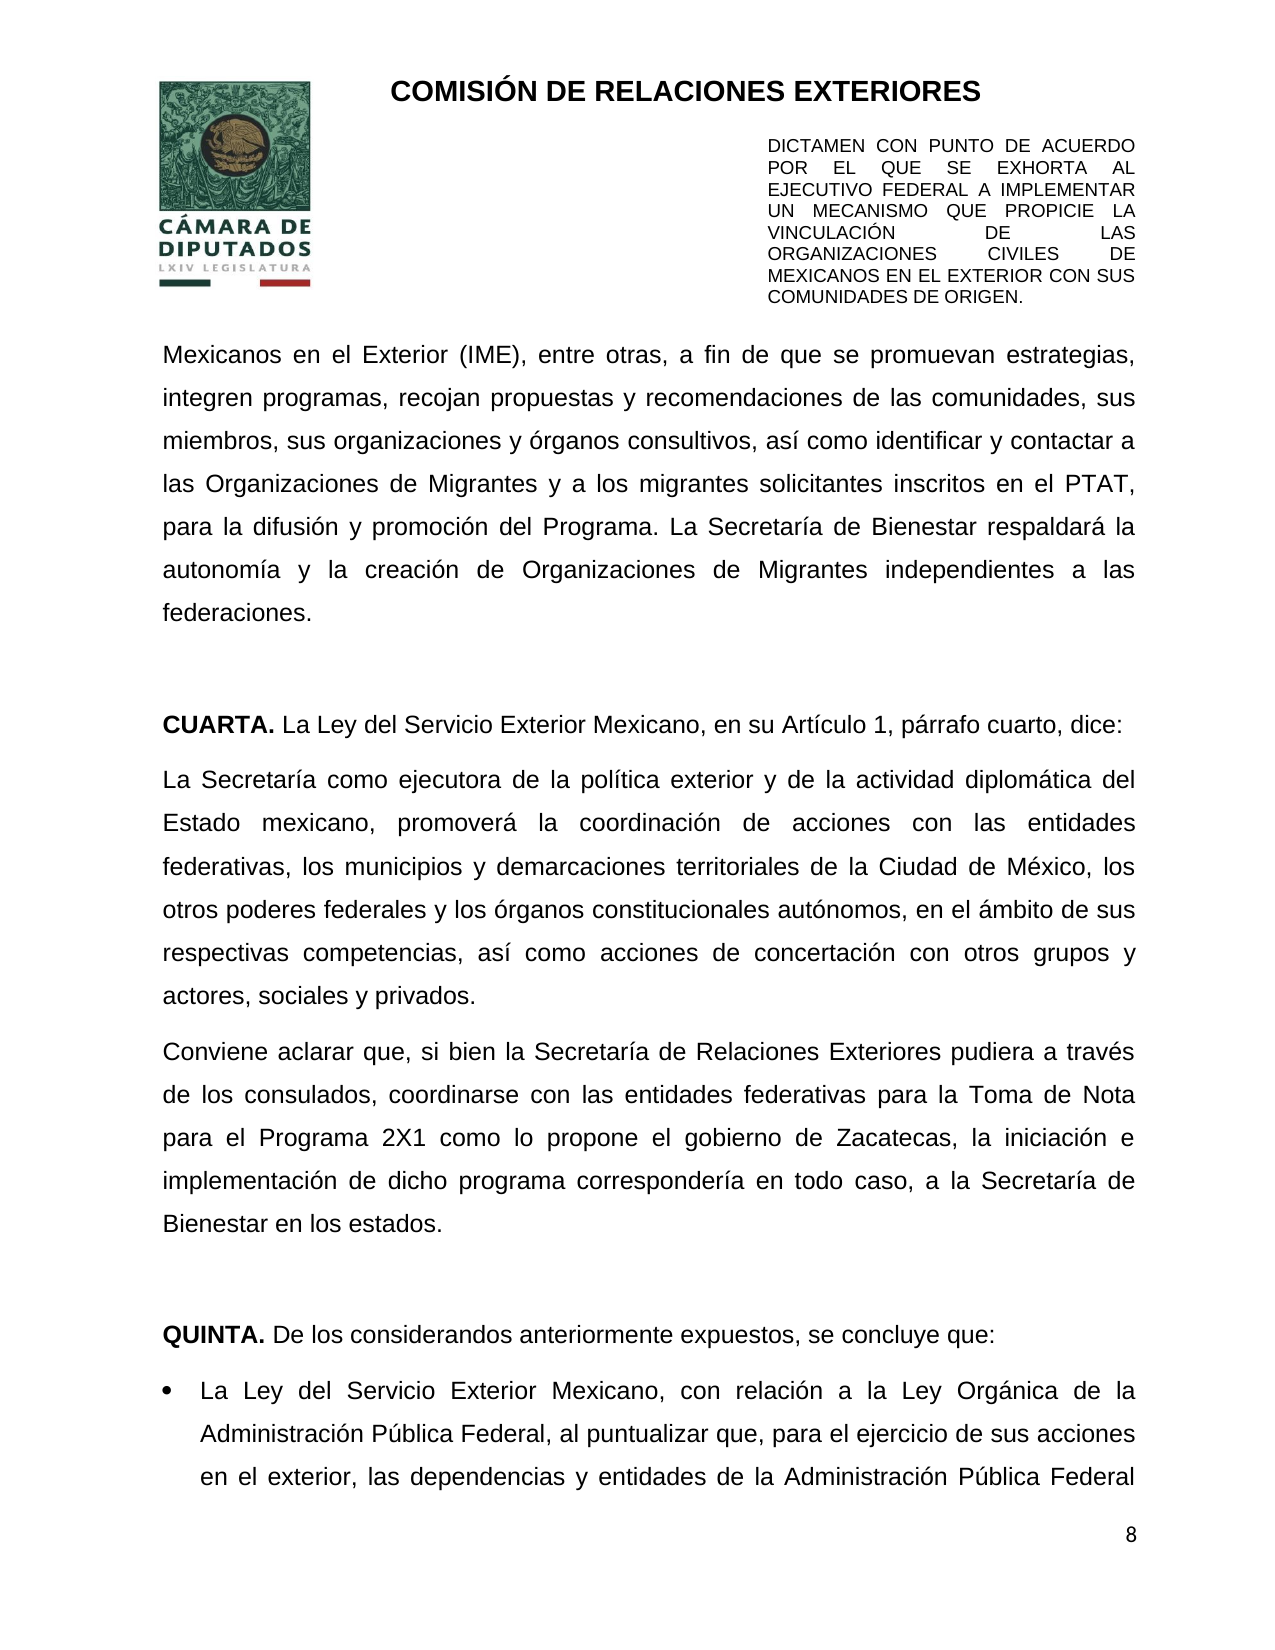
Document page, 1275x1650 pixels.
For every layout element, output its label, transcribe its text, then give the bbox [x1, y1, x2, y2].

picture [154, 76, 314, 291]
text QUINTA. De los considerandos anteriormente expuestos, se concluye que: [162, 1320, 1137, 1349]
text La Secretaría como ejecutora de la política exterior y de la actividad diplomática del Estado mexicano, promoverá la coordinación de acciones con las entidades federativas, los municipios y demarcaciones territoriales de la Ciudad de México, los otros poderes federales y los órganos constitucionales autónomos, en el ámbito de sus respectivas competencias, así como acciones de concertación con otros grupos y actores, sociales y privados. [162, 765, 1137, 1010]
text CUARTA. La Ley del Servicio Exterior Mexicano, en su Artículo 1, párrafo cuarto, dice: [162, 710, 1137, 738]
text Conviene aclarar que, si bien la Secretaría de Relaciones Exteriores pudiera a través de los consulados, coordinarse con las entidades federativas para la Toma de Nota para el Programa 2X1 como lo propone el gobierno de Zacatecas, la iniciación e implementación de dicho programa correspondería en todo caso, a la Secretaría de Bienestar en los estados. [162, 1037, 1137, 1238]
